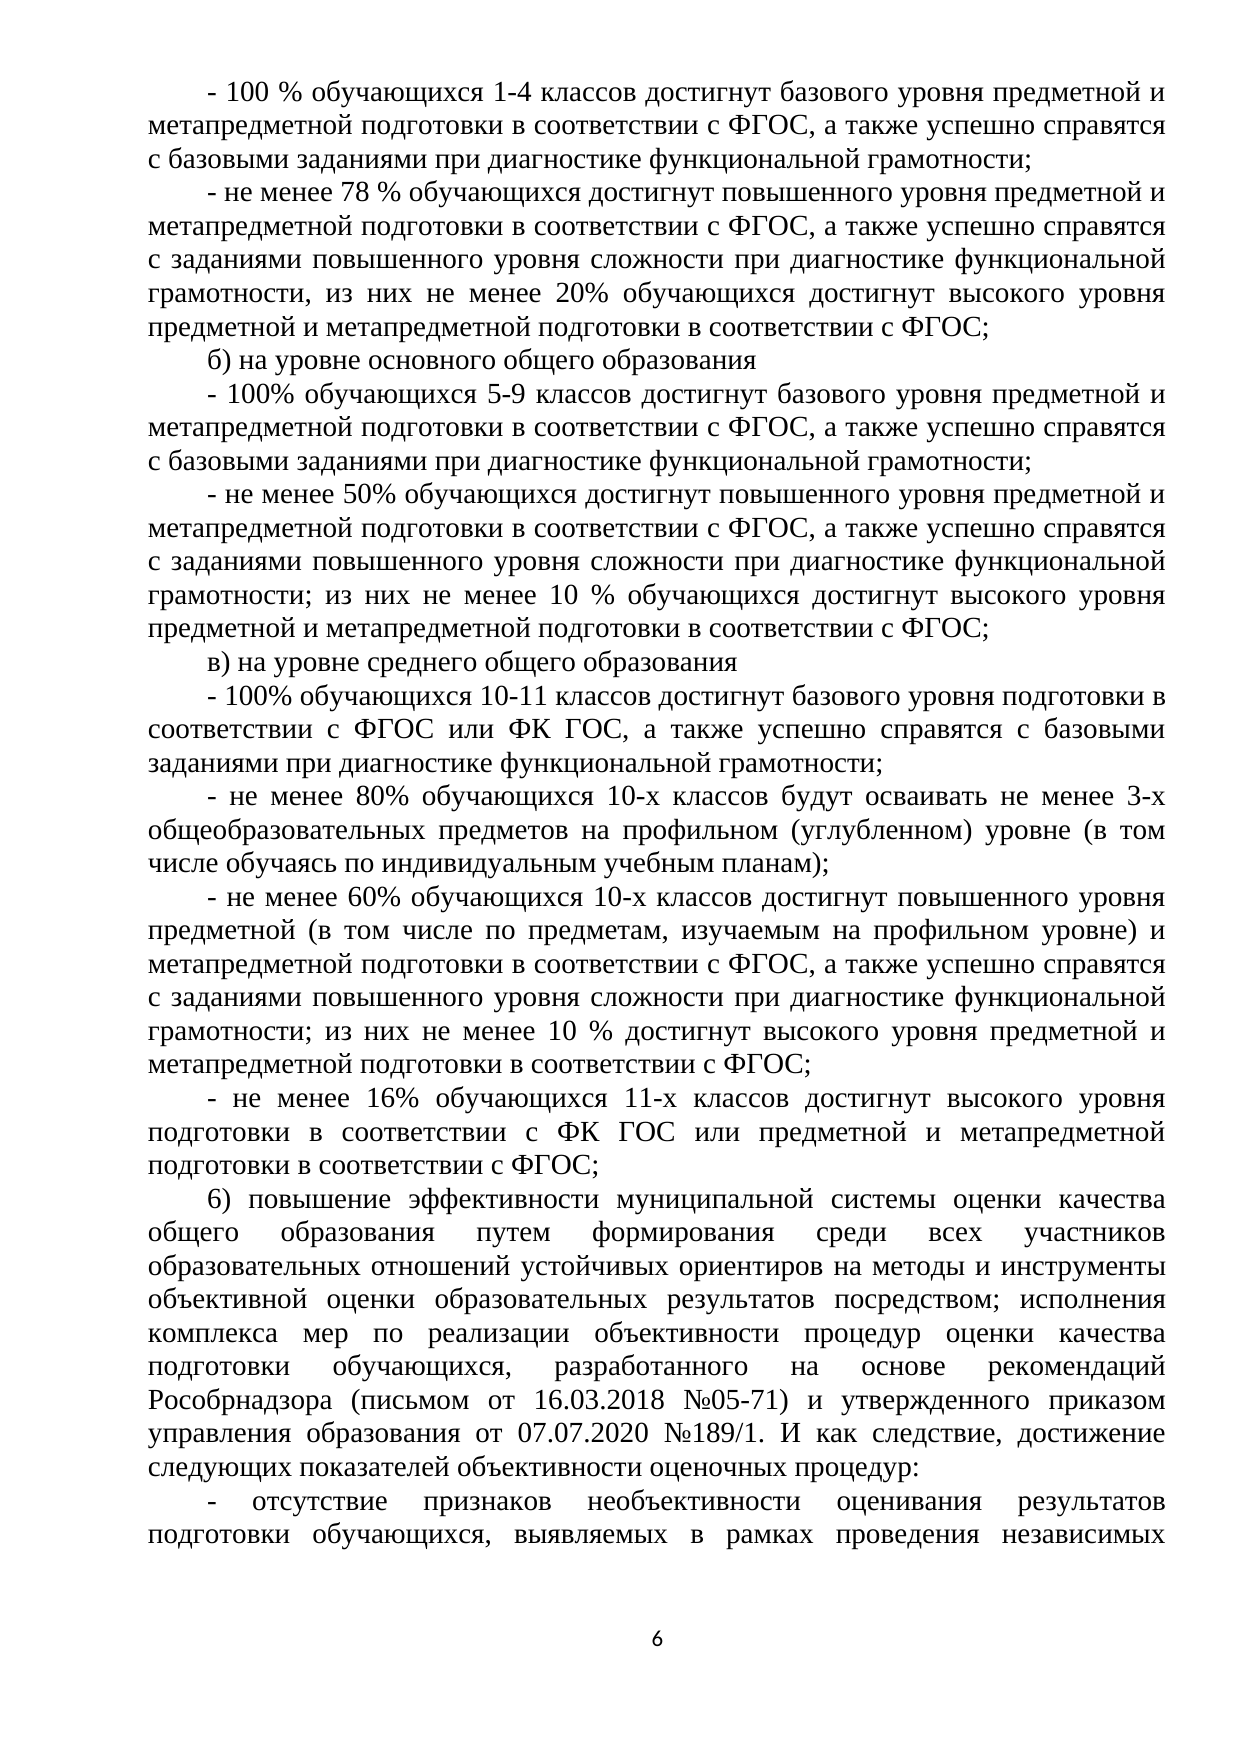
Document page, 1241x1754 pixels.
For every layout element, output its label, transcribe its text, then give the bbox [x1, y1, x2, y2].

text - не менее 16% обучающихся 11-х классов достигнут высокого уровня подготовки в соответствии с ФК ГОС или предметной и метапредметной подготовки в соответствии с ФГОС; [148, 1080, 1167, 1181]
text - не менее 80% обучающихся 10-х классов будут осваивать не менее 3-х общеобразовательных предметов на профильном (углубленном) уровне (в том числе обучаясь по индивидуальным учебным планам); [148, 778, 1167, 879]
text 6) повышение эффективности муниципальной системы оценки качества общего образования путем формирования среди всех участников образовательных отношений устойчивых ориентиров на методы и инструменты объективной оценки образовательных результатов посредством; исполнения комплекса мер по реализации объективности процедур оценки качества подготовки обучающихся, разработанного на основе рекомендаций Рособрнадзора (письмом от 16.03.2018 №05-71) и утвержденного приказом управления образования от 07.07.2020 №189/1. И как следствие, достижение следующих показателей объективности оценочных процедур: [148, 1181, 1167, 1483]
text - не менее 50% обучающихся достигнут повышенного уровня предметной и метапредметной подготовки в соответствии с ФГОС, а также успешно справятся с заданиями повышенного уровня сложности при диагностике функциональной грамотности; из них не менее 10 % обучающихся достигнут высокого уровня предметной и метапредметной подготовки в соответствии с ФГОС; [148, 476, 1167, 644]
text - 100 % обучающихся 1-4 классов достигнут базового уровня предметной и метапредметной подготовки в соответствии с ФГОС, а также успешно справятся с базовыми заданиями при диагностике функциональной грамотности; [148, 74, 1167, 174]
text в) на уровне среднего общего образования [148, 644, 1167, 678]
text - 100% обучающихся 5-9 классов достигнут базового уровня предметной и метапредметной подготовки в соответствии с ФГОС, а также успешно справятся с базовыми заданиями при диагностике функциональной грамотности; [148, 376, 1167, 476]
text - не менее 60% обучающихся 10-х классов достигнут повышенного уровня предметной (в том числе по предметам, изучаемым на профильном уровне) и метапредметной подготовки в соответствии с ФГОС, а также успешно справятся с заданиями повышенного уровня сложности при диагностике функциональной грамотности; из них не менее 10 % достигнут высокого уровня предметной и метапредметной подготовки в соответствии с ФГОС; [148, 879, 1167, 1080]
text б) на уровне основного общего образования [148, 342, 1167, 376]
text - 100% обучающихся 10-11 классов достигнут базового уровня подготовки в соответствии с ФГОС или ФК ГОС, а также успешно справятся с базовыми заданиями при диагностике функциональной грамотности; [148, 678, 1167, 778]
text - не менее 78 % обучающихся достигнут повышенного уровня предметной и метапредметной подготовки в соответствии с ФГОС, а также успешно справятся с заданиями повышенного уровня сложности при диагностике функциональной грамотности, из них не менее 20% обучающихся достигнут высокого уровня предметной и метапредметной подготовки в соответствии с ФГОС; [148, 174, 1167, 342]
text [148, 1483, 1167, 1550]
